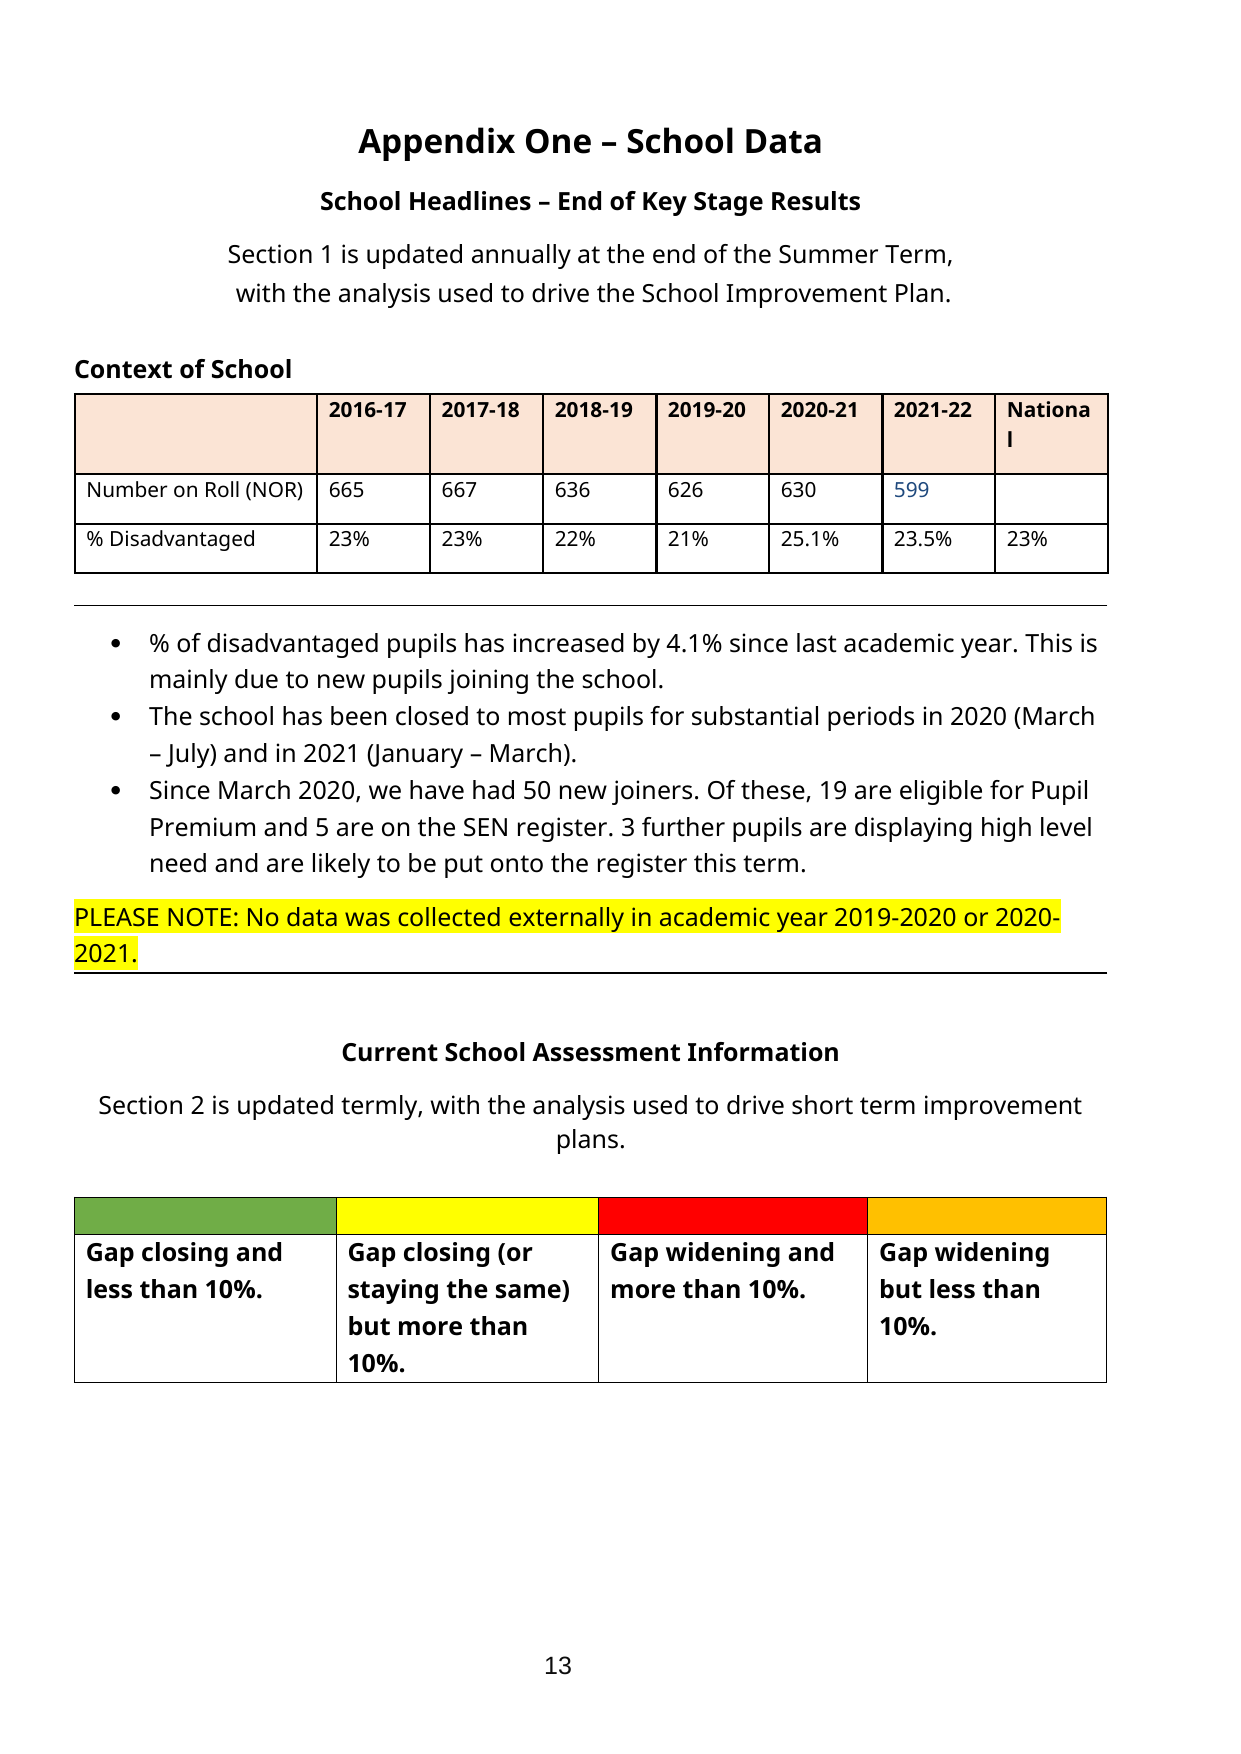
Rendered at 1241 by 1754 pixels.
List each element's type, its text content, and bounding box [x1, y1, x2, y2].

table_cell 21% [658, 525, 768, 572]
table_cell Gap widening but less than 10%. [868, 1235, 1106, 1382]
text Context of School [74, 352, 1107, 386]
table_header [337, 1198, 598, 1234]
list % of disadvantaged pupils has increased by 4.1% since last academic year. This is mainly due to new pupils joining the school. [111, 625, 1107, 696]
table_header National [996, 395, 1107, 473]
table_cell 626 [658, 475, 768, 522]
table_cell 23% [431, 525, 542, 572]
table_cell 22% [544, 525, 655, 572]
text Appendix One – School Data [74, 118, 1107, 163]
table_cell 23% [318, 525, 429, 572]
text PLEASE NOTE: No data was collected externally in academic year 2019-2020 or 2020-2021. [74, 899, 1107, 972]
table_cell 665 [318, 475, 429, 522]
text School Headlines – End of Key Stage Results [74, 184, 1107, 218]
table_header [76, 395, 316, 473]
table_cell 23% [996, 525, 1107, 572]
table_cell % Disadvantaged [76, 525, 316, 572]
list Since March 2020, we have had 50 new joiners. Of these, 19 are eligible for Pupil Premium and 5 are on the SEN register. 3 further pupils are displaying high level need and are likely to be put onto the register this term. [111, 772, 1107, 880]
table_header 2017-18 [431, 395, 542, 473]
text Current School Assessment Information [74, 1034, 1107, 1068]
text Section 2 is updated termly, with the analysis used to drive short term improvement plans. [74, 1088, 1107, 1156]
table_cell Gap closing and less than 10%. [75, 1235, 336, 1382]
table_header [868, 1198, 1106, 1234]
table_cell 630 [770, 475, 881, 522]
table_header 2021-22 [884, 395, 994, 473]
table_cell Gap widening and more than 10%. [599, 1235, 867, 1382]
table_cell 599 [884, 475, 994, 522]
table_header 2018-19 [544, 395, 655, 473]
table_cell 25.1% [770, 525, 881, 572]
table_header 2019-20 [658, 395, 768, 473]
text with the analysis used to drive the School Improvement Plan. [74, 275, 1107, 309]
table_cell 636 [544, 475, 655, 522]
table_cell [996, 475, 1107, 522]
table_cell 23.5% [884, 525, 994, 572]
table_header 2016-17 [318, 395, 429, 473]
table_cell Number on Roll (NOR) [76, 475, 316, 522]
table_header [599, 1198, 867, 1234]
list The school has been closed to most pupils for substantial periods in 2020 (March – July) and in 2021 (January – March). [111, 699, 1107, 770]
table_cell Gap closing (or staying the same) but more than 10%. [337, 1235, 598, 1382]
table_cell 667 [431, 475, 542, 522]
text Section 1 is updated annually at the end of the Summer Term, [74, 237, 1107, 271]
table_header 2020-21 [770, 395, 881, 473]
table_header [75, 1198, 336, 1234]
